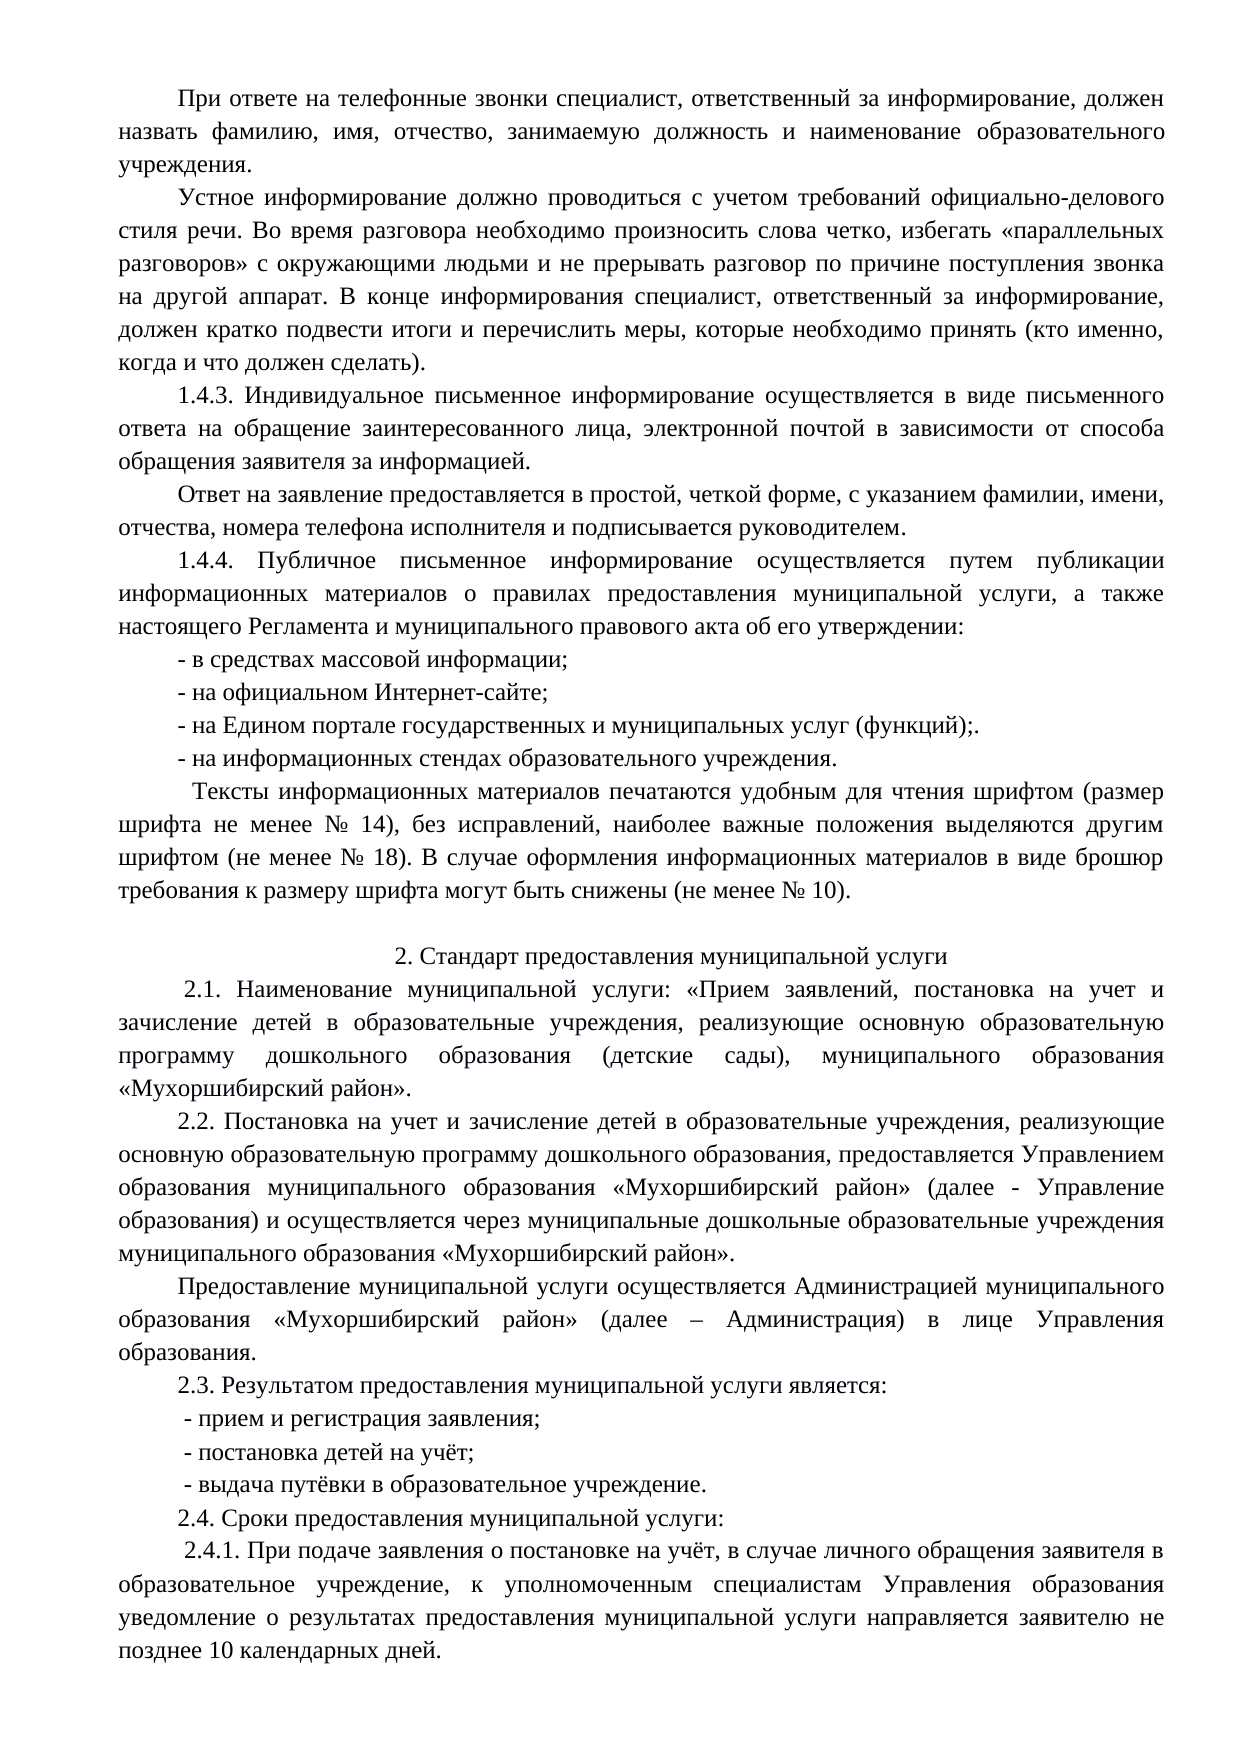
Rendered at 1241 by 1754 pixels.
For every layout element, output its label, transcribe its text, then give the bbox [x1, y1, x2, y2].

text 1.4.4. Публичное письменное информирование осуществляется путем публикации информационных материалов о правилах предоставления муниципальной услуги, а также настоящего Регламента и муниципального правового акта об его утверждении: [118, 545, 1165, 640]
text 2.4.1. При подаче заявления о постановке на учёт, в случае личного обращения заявителя в образовательное учреждение, к уполномоченным специалистам Управления образования уведомление о результатах предоставления муниципальной услуги направляется заявителю не позднее 10 календарных дней. [118, 1536, 1165, 1663]
text При ответе на телефонные звонки специалист, ответственный за информирование, должен назвать фамилию, имя, отчество, занимаемую должность и наименование образовательного учреждения. [118, 83, 1165, 177]
text - на официальном Интернет-сайте; [118, 677, 1165, 706]
text 2. Стандарт предоставления муниципальной услуги [118, 941, 1165, 970]
text - выдача путёвки в образовательное учреждение. [118, 1469, 1165, 1498]
text Ответ на заявление предоставляется в простой, четкой форме, с указанием фамилии, имени, отчества, номера телефона исполнителя и подписывается руководителем. [118, 479, 1165, 541]
text 2.4. Сроки предоставления муниципальной услуги: [118, 1503, 1165, 1531]
text - в средствах массовой информации; [118, 644, 1165, 673]
text 2.3. Результатом предоставления муниципальной услуги является: [118, 1371, 1165, 1399]
text Устное информирование должно проводиться с учетом требований официально-делового стиля речи. Во время разговора необходимо произносить слова четко, избегать «параллельных разговоров» с окружающими людьми и не прерывать разговор по причине поступления звонка на другой аппарат. В конце информирования специалист, ответственный за информирование, должен кратко подвести итоги и перечислить меры, которые необходимо принять (кто именно, когда и что должен сделать). [118, 182, 1165, 376]
text Тексты информационных материалов печатаются удобным для чтения шрифтом (размер шрифта не менее № 14), без исправлений, наиболее важные положения выделяются другим шрифтом (не менее № 18). В случае оформления информационных материалов в виде брошюр требования к размеру шрифта могут быть снижены (не менее № 10). [118, 776, 1165, 904]
text - на Едином портале государственных и муниципальных услуг (функций);. [118, 710, 1165, 739]
text Предоставление муниципальной услуги осуществляется Администрацией муниципального образования «Мухоршибирский район» (далее – Администрация) в лице Управления образования. [118, 1271, 1165, 1366]
text - прием и регистрация заявления; [118, 1403, 1165, 1432]
text - на информационных стендах образовательного учреждения. [118, 743, 1165, 772]
text 2.1. Наименование муниципальной услуги: «Прием заявлений, постановка на учет и зачисление детей в образовательные учреждения, реализующие основную образовательную программу дошкольного образования (детские сады), муниципального образования «Мухоршибирский район». [118, 974, 1165, 1102]
text 2.2. Постановка на учет и зачисление детей в образовательные учреждения, реализующие основную образовательную программу дошкольного образования, предоставляется Управлением образования муниципального образования «Мухоршибирский район» (далее - Управление образования) и осуществляется через муниципальные дошкольные образовательные учреждения муниципального образования «Мухоршибирский район». [118, 1106, 1165, 1267]
text 1.4.3. Индивидуальное письменное информирование осуществляется в виде письменного ответа на обращение заинтересованного лица, электронной почтой в зависимости от способа обращения заявителя за информацией. [118, 380, 1165, 475]
text - постановка детей на учёт; [118, 1437, 1165, 1465]
